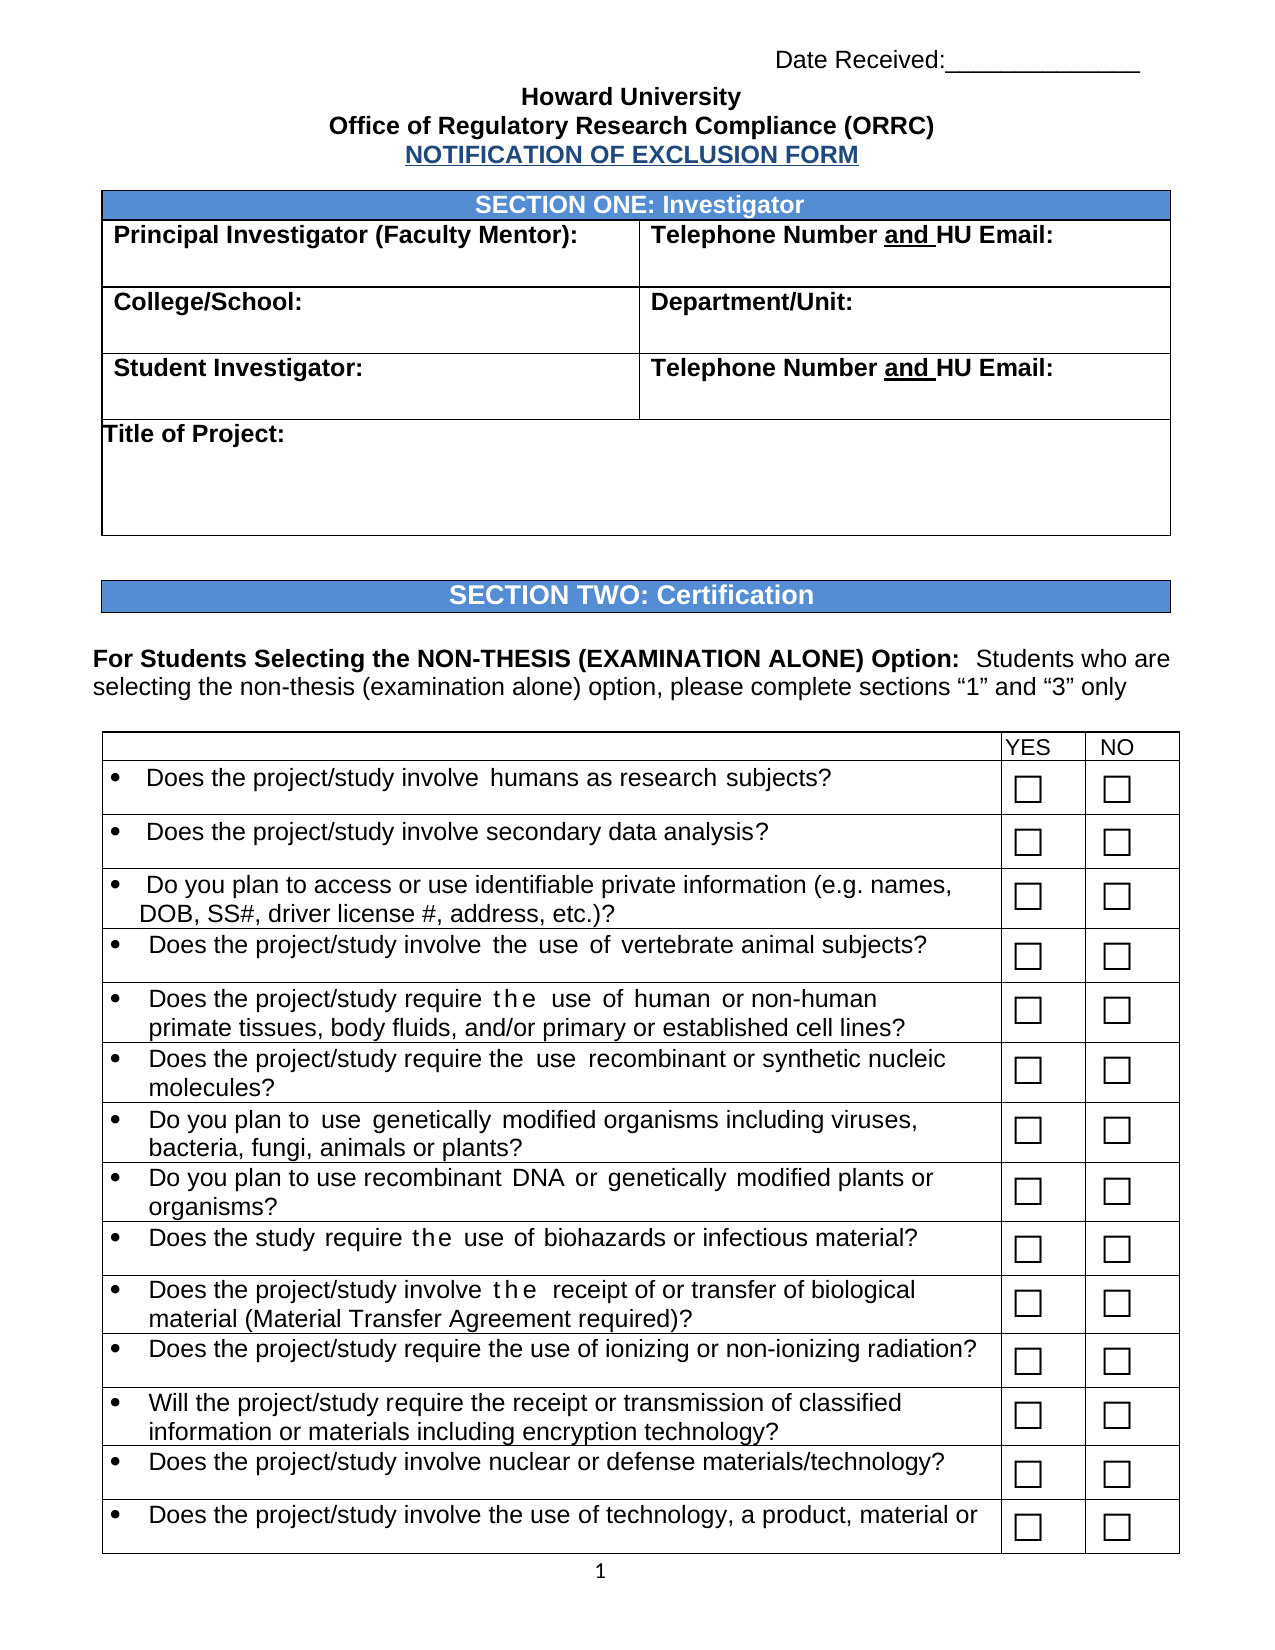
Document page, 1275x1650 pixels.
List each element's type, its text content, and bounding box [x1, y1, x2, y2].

table_cell Does the project/study involve the receipt of or transfer of biological material (Material Transfer Agreement required)? [103, 1276, 1001, 1333]
table_cell Does the project/study require the use recombinant or synthetic nucleic molecules? [103, 1043, 1001, 1102]
table_header [103, 191, 452, 219]
table_cell Telephone Number and HU Email: [640, 221, 1170, 286]
table_cell Does the project/study require the use of human or non-human primate tissues, body fluids, and/or primary or established cell lines? [103, 983, 1001, 1042]
table_cell College/School: [103, 288, 639, 353]
text Office of Regulatory Research Compliance (ORRC) [102, 111, 1161, 140]
table_cell Will the project/study require the receipt or transmission of classified information or materials including encryption technology? [103, 1388, 1001, 1445]
table_header SECTION ONE: Investigator Data [452, 191, 826, 219]
table_cell Title of Project: [103, 420, 1170, 535]
table_cell Do you plan to use genetically modified organisms including viruses, bacteria, fungi, animals or plants? [103, 1103, 1001, 1162]
table_header NO [1086, 733, 1179, 760]
table_cell Does the project/study require the use of ionizing or non-ionizing radiation? [103, 1334, 1001, 1387]
table_cell Do you plan to use recombinant DNA or genetically modified plants or organisms? [103, 1163, 1001, 1221]
text NOTIFICATION OF EXCLUSION FORM [102, 140, 1161, 168]
subtitle Howard University [102, 82, 1000, 111]
table_cell Does the study require the use of biohazards or infectious material? [103, 1222, 1001, 1274]
table_cell Telephone Number and HU Email: [640, 354, 1170, 419]
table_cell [103, 1500, 1001, 1553]
table_header [103, 733, 1001, 760]
table_cell Student Investigator: [103, 354, 639, 419]
table_cell Do you plan to access or use identifiable private information (e.g. names, DOB, SS#, driver license #, address, etc.)? [103, 869, 1001, 928]
table_cell Department/Unit: [640, 288, 1170, 353]
table_cell Does the project/study involve humans as research subjects? [103, 761, 1001, 814]
table_cell Does the project/study involve nuclear or defense materials/technology? [103, 1446, 1001, 1499]
table_header [826, 191, 1170, 219]
table_cell Does the project/study involve the use of vertebrate animal subjects? [103, 929, 1001, 982]
table_cell Principal Investigator (Faculty Mentor): [103, 221, 639, 286]
text SECTION TWO: Certification [102, 581, 1170, 612]
table_header YES [1002, 733, 1085, 760]
text For Students Selecting the NON-THESIS (EXAMINATION ALONE) Option: Students who are selecting the non-thesis (examination alone) option, please complete sections “1” and “3” only [93, 644, 1171, 701]
table_cell Does the project/study involve secondary data analysis? [103, 815, 1001, 868]
